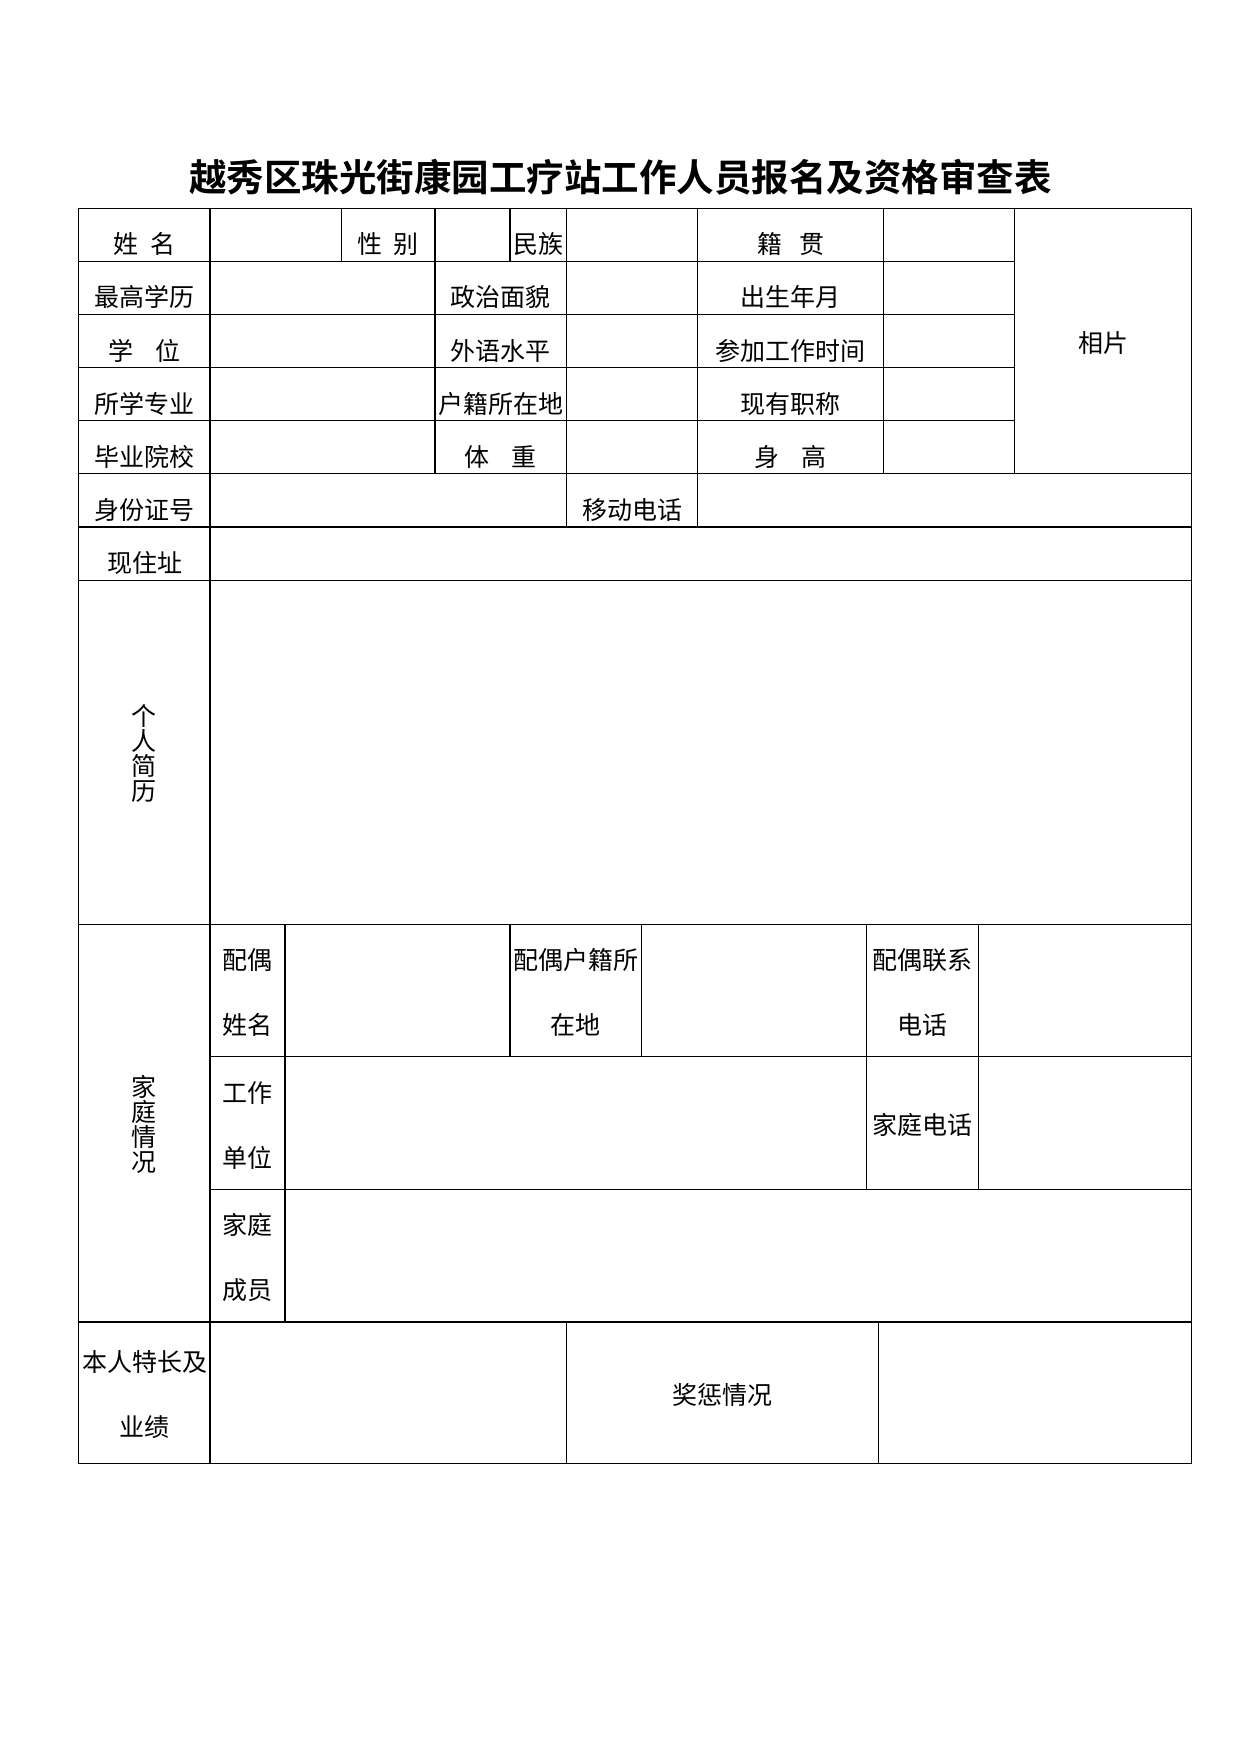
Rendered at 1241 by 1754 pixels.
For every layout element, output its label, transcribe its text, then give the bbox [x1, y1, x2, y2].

table_header 籍 贯 [698, 209, 883, 261]
table_cell [879, 1323, 1191, 1462]
table_cell [567, 262, 697, 314]
table_header 民族 [511, 209, 566, 261]
table_cell [211, 528, 1191, 579]
table_cell [979, 1057, 1191, 1189]
table_header [211, 209, 341, 261]
table_cell [286, 1190, 1191, 1321]
table_cell 配偶户籍所在地 [511, 925, 641, 1056]
table_cell 外语水平 [436, 315, 566, 367]
table_cell 家庭电话 [867, 1057, 978, 1189]
table_cell [642, 925, 866, 1056]
table_cell [884, 262, 1014, 314]
table_cell 户籍所在地 [436, 368, 566, 420]
table_cell 工作单位 [211, 1057, 284, 1189]
table_cell 现住址 [79, 528, 209, 579]
table_cell [211, 368, 434, 420]
table_cell [211, 1323, 566, 1462]
table_cell [884, 421, 1014, 473]
table_cell 所学专业 [79, 368, 209, 420]
table_cell [286, 925, 509, 1056]
table_cell [211, 421, 434, 473]
table_cell 现有职称 [698, 368, 883, 420]
table_cell 奖惩情况 [567, 1323, 878, 1462]
table_header [567, 209, 697, 261]
table_cell [211, 315, 434, 367]
table_cell [979, 925, 1191, 1056]
table_header [884, 209, 1014, 261]
table_cell [211, 474, 566, 526]
table_cell 学 位 [79, 315, 209, 367]
table_cell [698, 474, 1191, 526]
table_cell 毕业院校 [79, 421, 209, 473]
table_header [436, 209, 509, 261]
table_cell [211, 262, 434, 314]
table_cell [567, 368, 697, 420]
table_header 相片 [1015, 209, 1191, 473]
table_cell 家庭成员 [211, 1190, 284, 1321]
table_cell 配偶联系电话 [867, 925, 978, 1056]
table_cell [211, 581, 1191, 923]
table_cell 本人特长及业绩 [79, 1323, 209, 1462]
table_cell [884, 315, 1014, 367]
table_cell 体 重 [436, 421, 566, 473]
table_cell 移动电话 [567, 474, 697, 526]
table_cell [567, 315, 697, 367]
text 越秀区珠光街康园工疗站工作人员报名及资格审查表 [171, 143, 1069, 208]
table_header 性 别 [342, 209, 434, 261]
table_cell 身份证号 [79, 474, 209, 526]
table_header 姓 名 [79, 209, 209, 261]
table_cell 身 高 [698, 421, 883, 473]
table_cell 家庭情况 [79, 925, 209, 1321]
table_cell 最高学历 [79, 262, 209, 314]
table_cell 个人简历 [79, 581, 209, 923]
table_cell 配偶姓名 [211, 925, 284, 1056]
table_cell [884, 368, 1014, 420]
table_cell 参加工作时间 [698, 315, 883, 367]
table_cell [567, 421, 697, 473]
table_cell [286, 1057, 866, 1189]
table_cell 出生年月 [698, 262, 883, 314]
table_cell 政治面貌 [436, 262, 566, 314]
